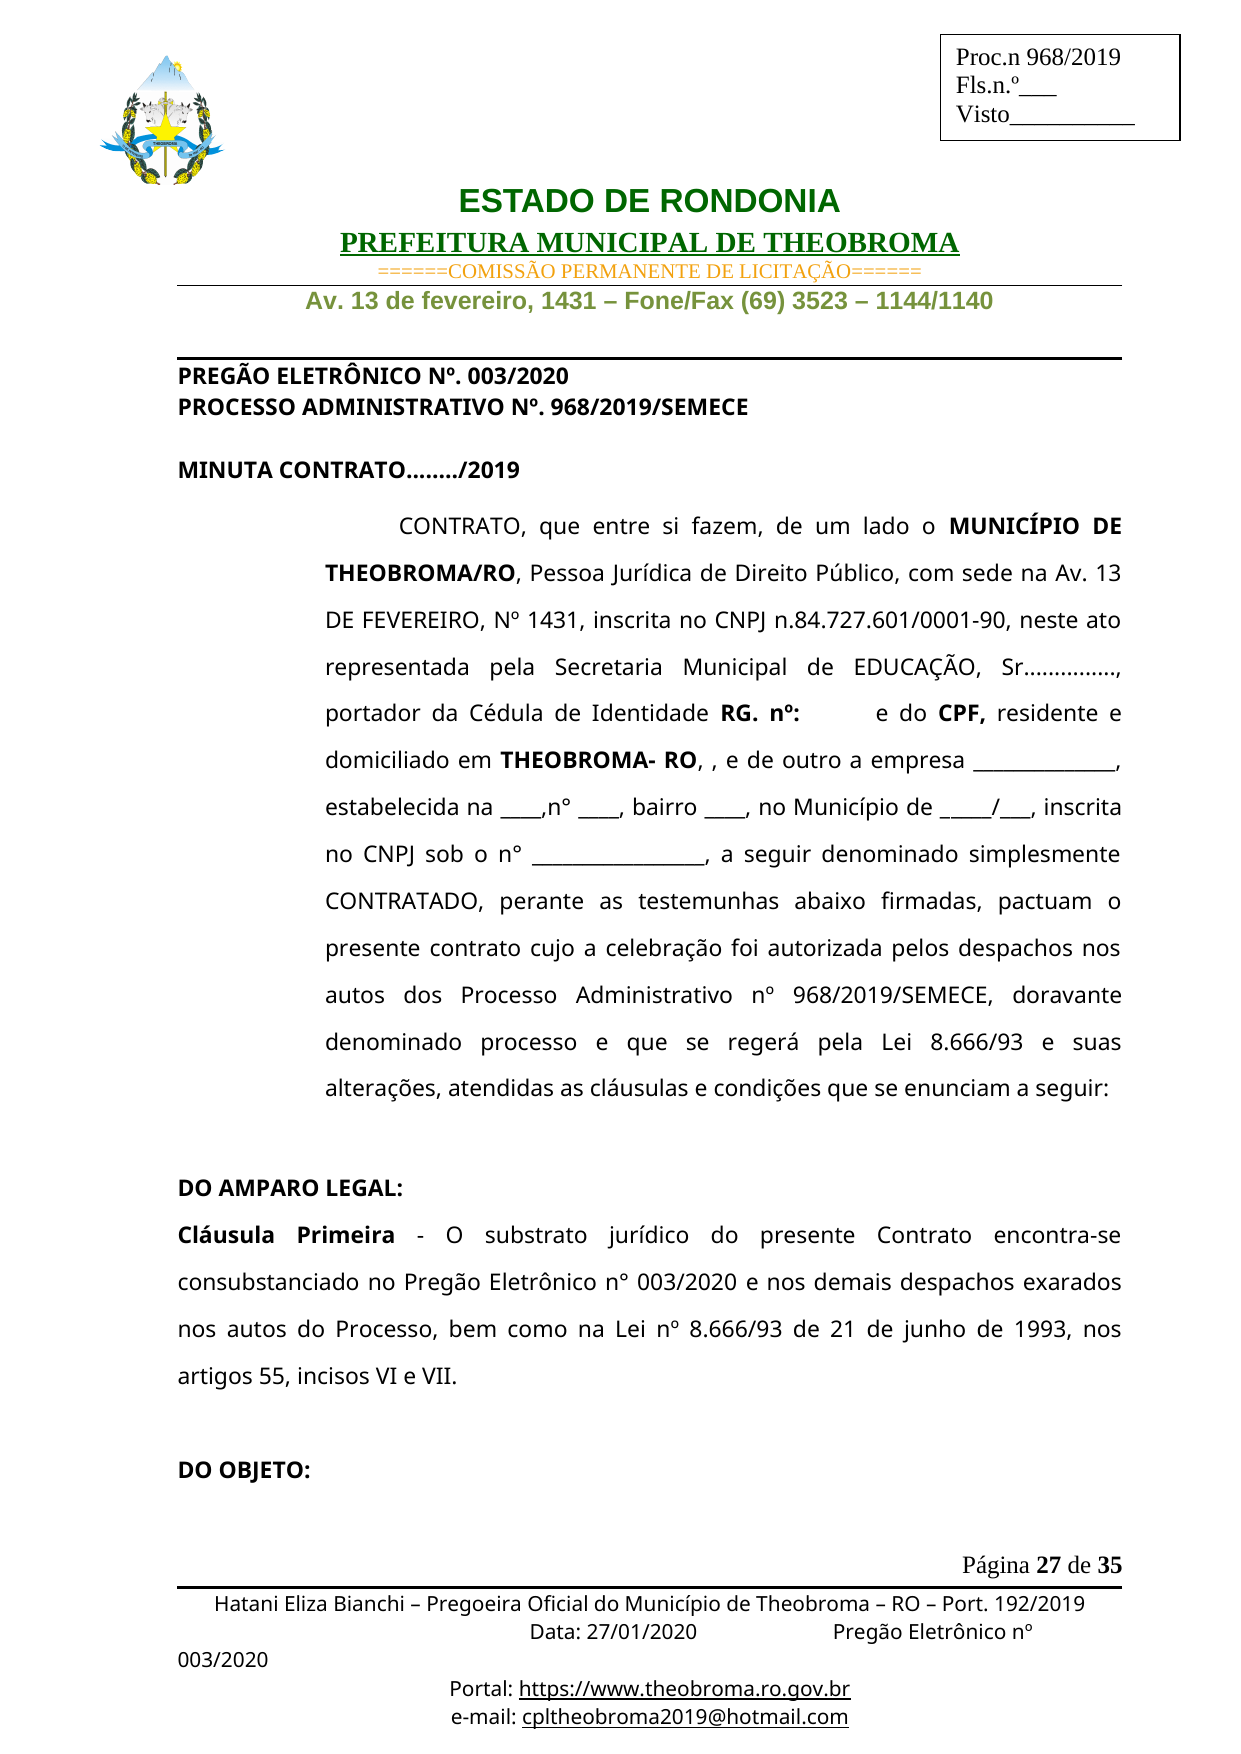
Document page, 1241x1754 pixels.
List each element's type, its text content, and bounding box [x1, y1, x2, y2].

text CONTRATO, que entre si fazem, de um lado o MUNICÍPIO DE THEOBROMA/RO, Pessoa Jurídica de Direito Público, com sede na Av. 13 DE FEVEREIRO, Nº 1431, inscrita no CNPJ n.84.727.601/0001-90, neste ato representada pela Secretaria Municipal de EDUCAÇÃO, Sr..............., portador da Cédula de Identidade RG. nº: e do CPF, residente e domiciliado em THEOBROMA- RO, , e de outro a empresa ______________, estabelecida na ____,n° ____, bairro ____, no Município de _____/___, inscrita no CNPJ sob o n° _________________, a seguir denominado simplesmente CONTRATADO, perante as testemunhas abaixo firmadas, pactuam o presente contrato cujo a celebração foi autorizada pelos despachos nos autos dos Processo Administrativo nº 968/2019/SEMECE, doravante denominado processo e que se regerá pela Lei 8.666/93 e suas alterações, atendidas as cláusulas e condições que se enunciam a seguir: [325, 510, 1122, 1104]
text DO AMPARO LEGAL: [177, 1172, 1122, 1204]
text DO OBJETO: [177, 1454, 1122, 1485]
text Cláusula Primeira - O substrato jurídico do presente Contrato encontra-se consubstanciado no Pregão Eletrônico n° 003/2020 e nos demais despachos exarados nos autos do Processo, bem como na Lei nº 8.666/93 de 21 de junho de 1993, nos artigos 55, incisos VI e VII. [177, 1219, 1122, 1391]
text MINUTA CONTRATO......../2019 [177, 454, 1122, 485]
text PREGÃO ELETRÔNICO Nº. 003/2020 [177, 360, 1122, 391]
text PROCESSO ADMINISTRATIVO Nº. 968/2019/SEMECE [177, 391, 1122, 422]
